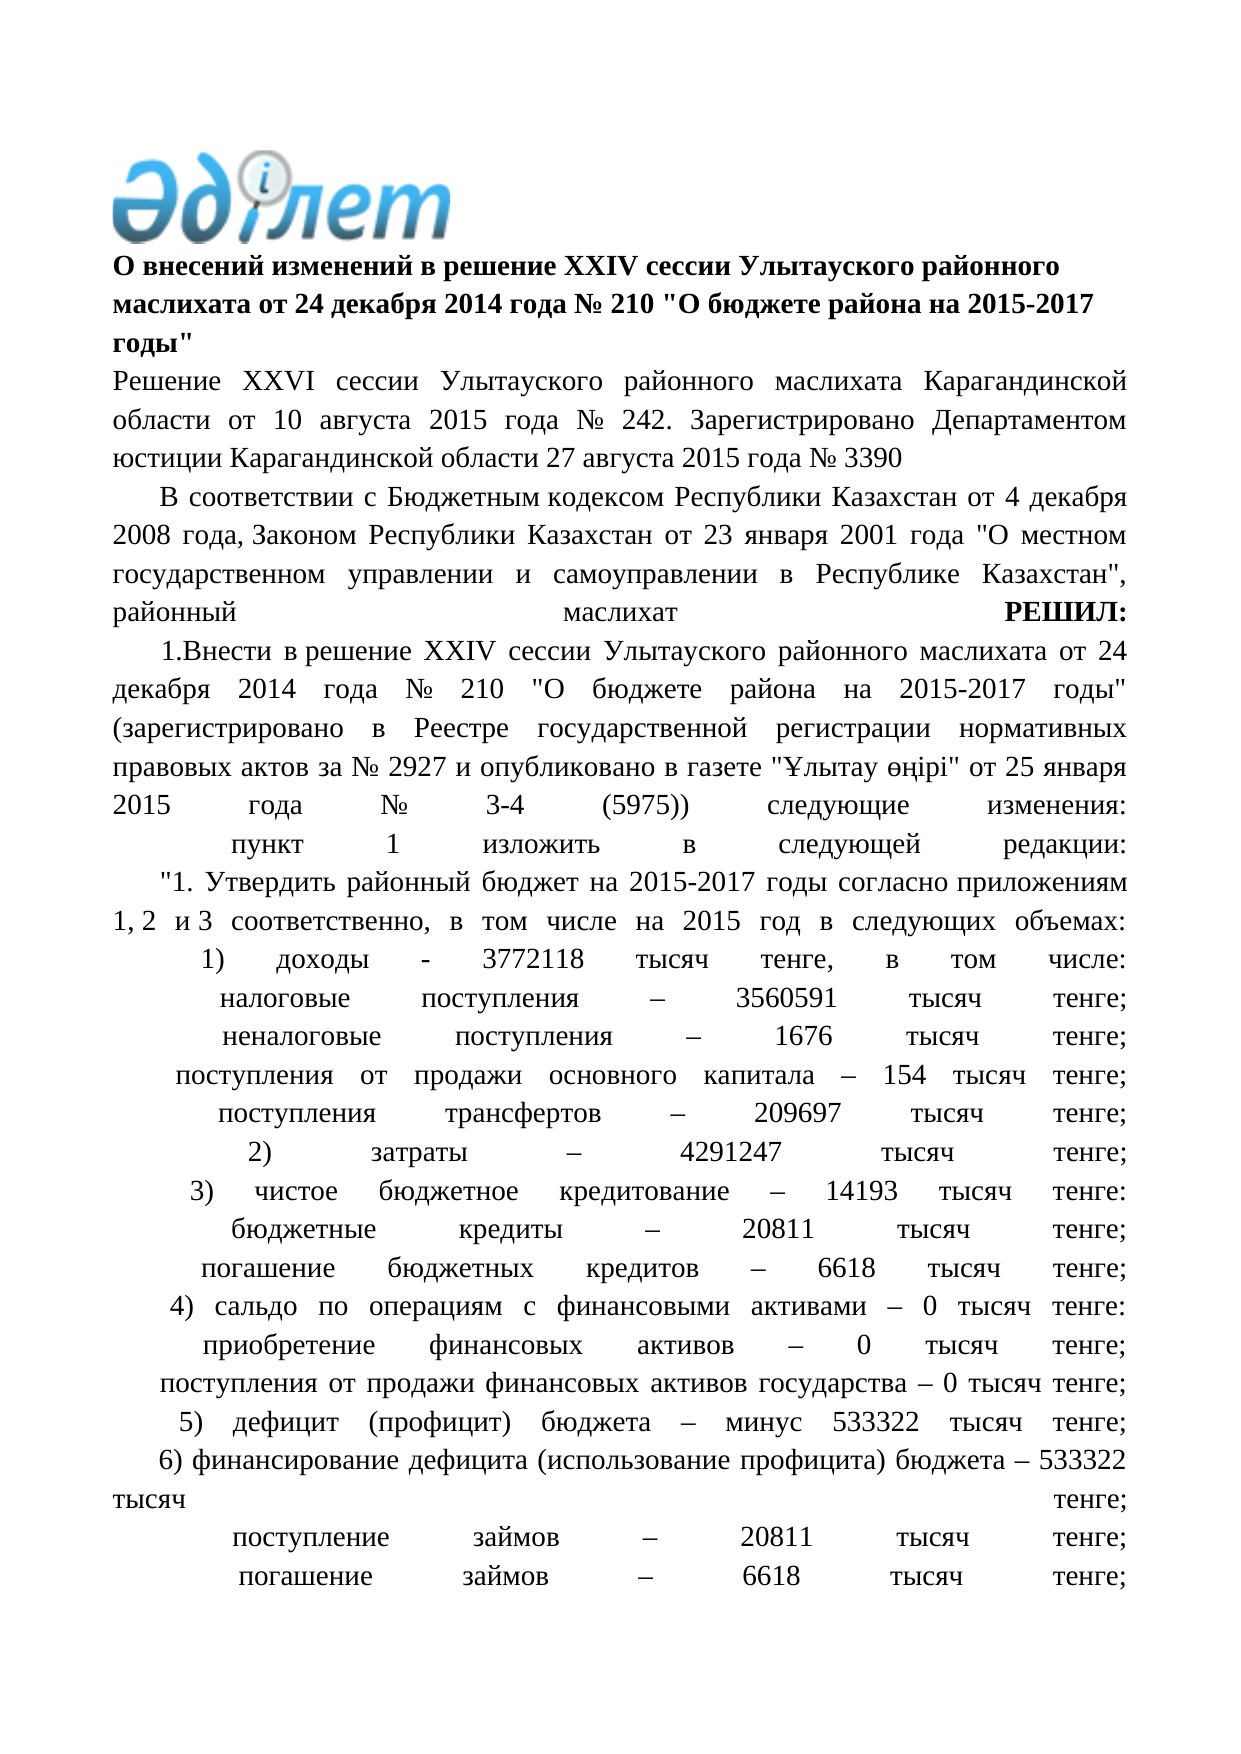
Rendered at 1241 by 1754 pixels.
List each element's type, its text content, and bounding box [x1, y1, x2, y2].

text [112, 479, 1128, 1592]
text О внесений изменений в решение XXIV сессии Улытауского районного маслихата от 24 декабря 2014 года № 210 "О бюджете района на 2015-2017 годы" [112, 248, 1128, 358]
picture [112, 150, 451, 244]
text Решение XХVI сессии Улытауского районного маслихата Карагандинской области от 10 августа 2015 года № 242. Зарегистрировано Департаментом юстиции Карагандинской области 27 августа 2015 года № 3390 [112, 363, 1128, 474]
